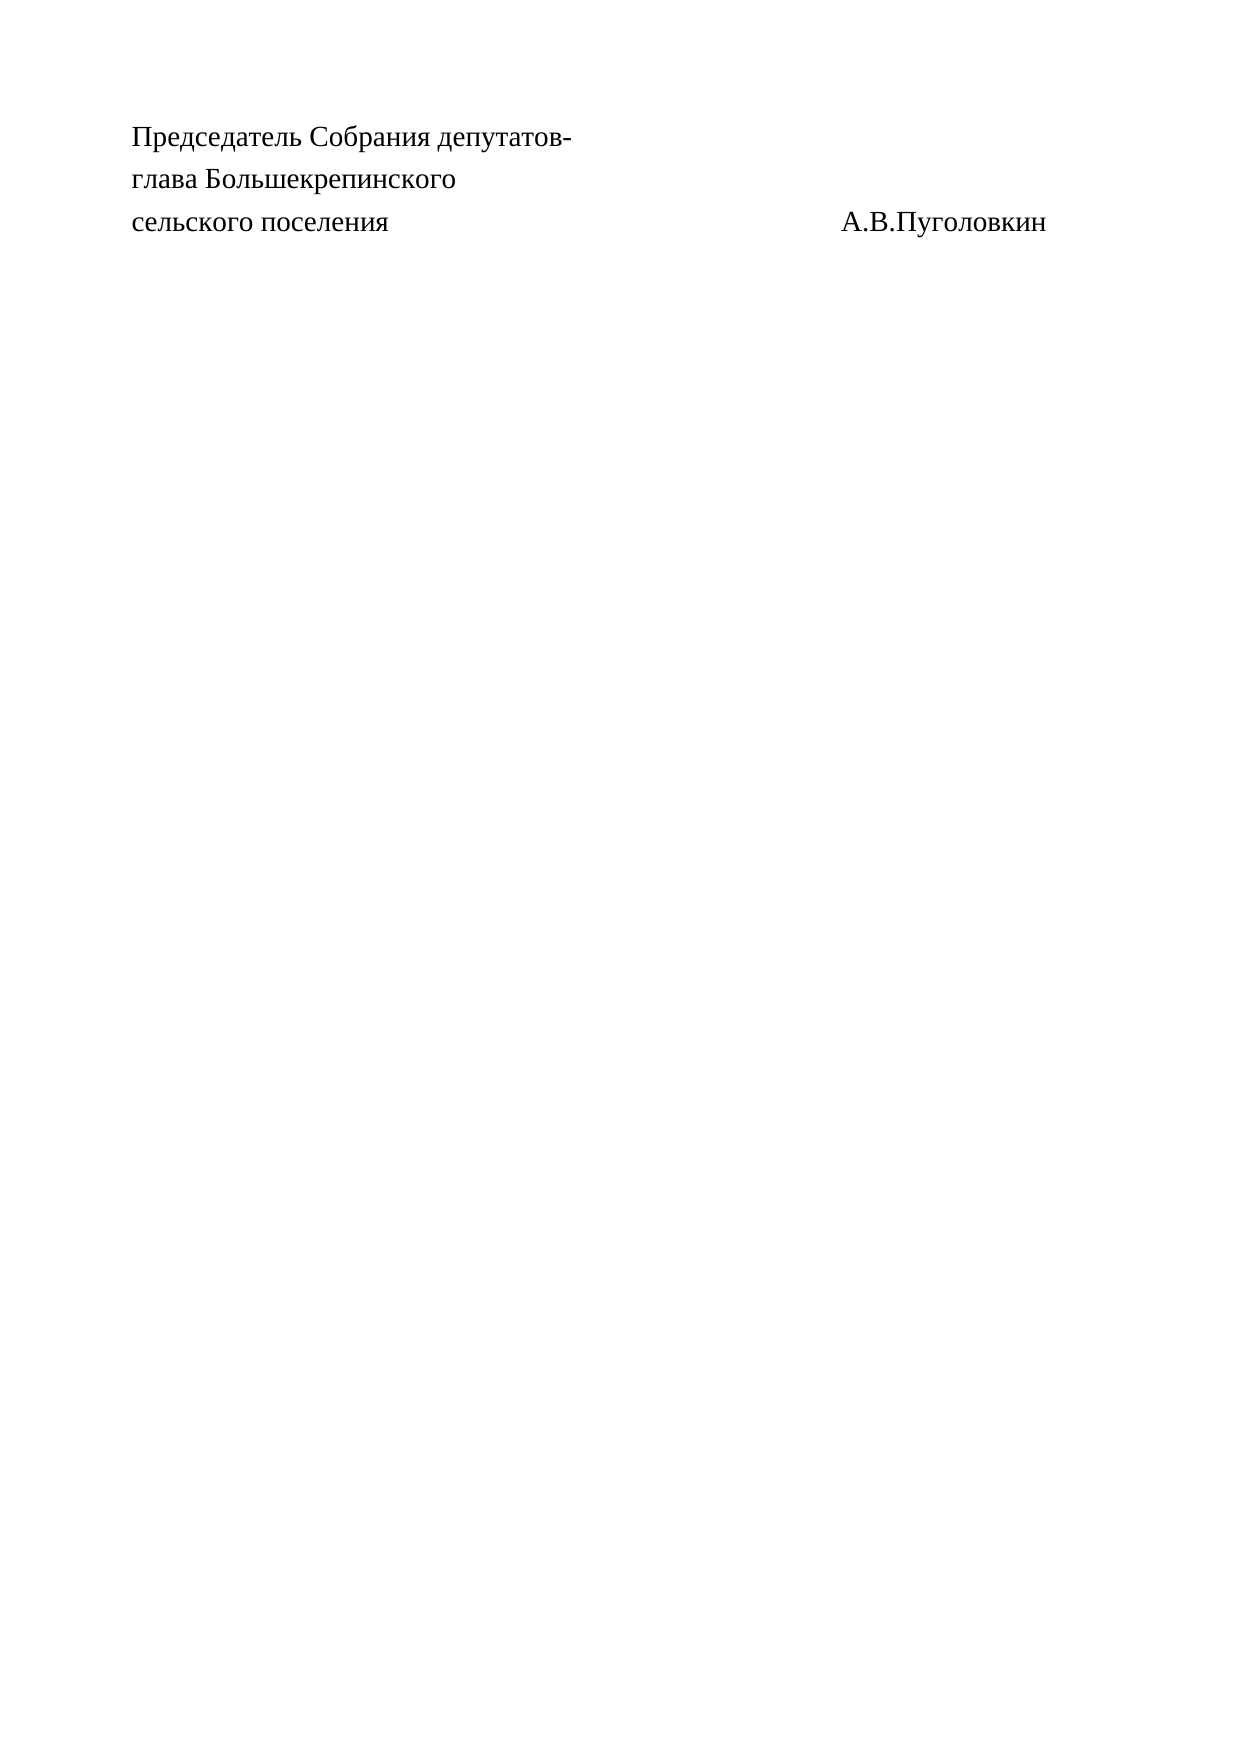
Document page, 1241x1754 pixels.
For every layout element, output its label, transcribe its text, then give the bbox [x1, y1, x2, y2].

table_header Председатель Собрания депутатов- глава Большекрепинского сельского поселения А.В.Пуголовкин [131, 119, 1180, 245]
